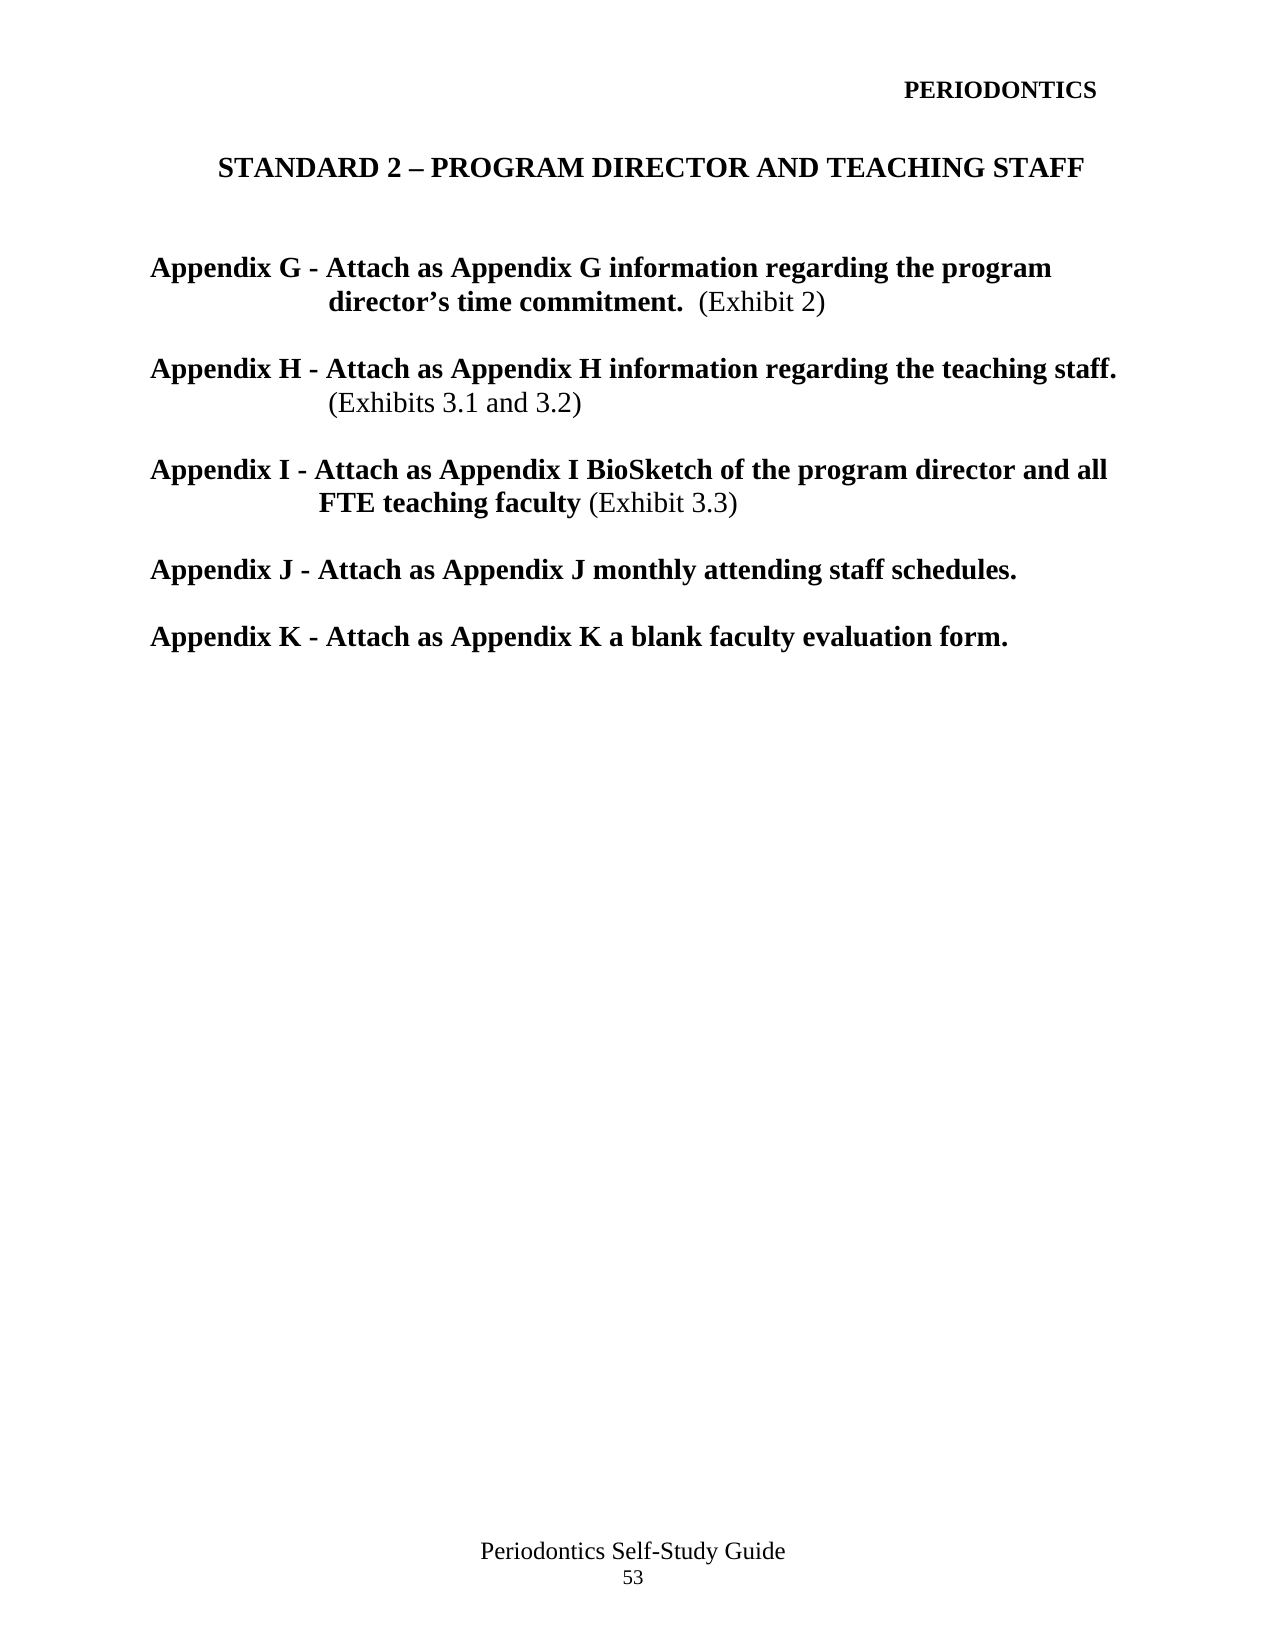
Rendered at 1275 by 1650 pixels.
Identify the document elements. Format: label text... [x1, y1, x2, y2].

text Appendix G - Attach as Appendix G information regarding the program director’s time commitment. (Exhibit 2) [150, 251, 1153, 318]
text Appendix I - Attach as Appendix I BioSketch of the program director and all FTE teaching faculty (Exhibit 3.3) [150, 452, 1153, 519]
text Appendix K - Attach as Appendix K a blank faculty evaluation form. [150, 619, 1153, 653]
text Appendix J - Attach as Appendix J monthly attending staff schedules. [150, 552, 1153, 586]
text STANDARD 2 – PROGRAM DIRECTOR AND TEACHING STAFF [150, 150, 1153, 183]
text Appendix H - Attach as Appendix H information regarding the teaching staff. (Exhibits 3.1 and 3.2) [150, 351, 1153, 418]
